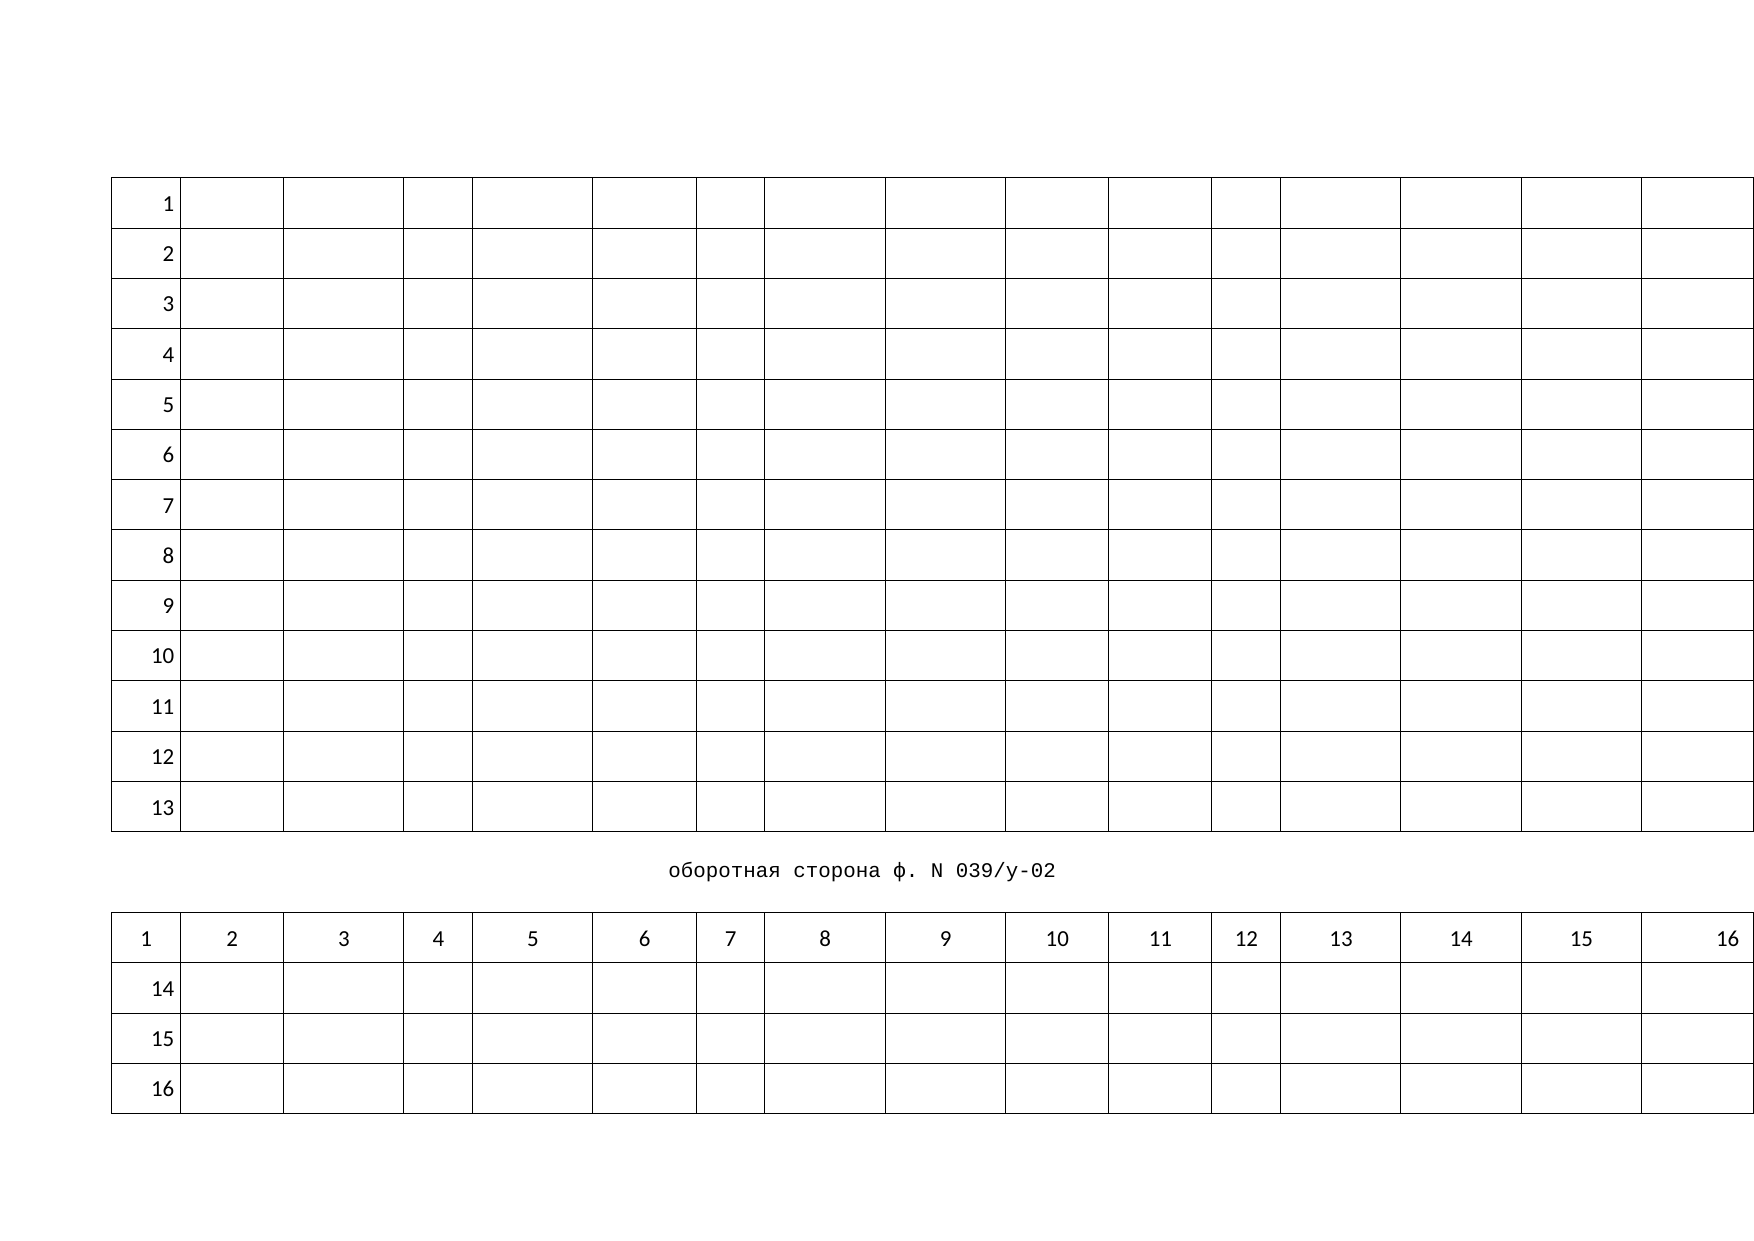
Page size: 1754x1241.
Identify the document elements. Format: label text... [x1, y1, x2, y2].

table_cell [1212, 732, 1280, 781]
table_cell [404, 178, 472, 227]
table_cell [886, 1064, 1005, 1113]
table_cell [765, 782, 885, 831]
table_cell [404, 1064, 472, 1113]
table_cell [1212, 380, 1280, 429]
table_cell 5 [112, 380, 180, 429]
table_cell [1281, 229, 1400, 278]
table_cell [1109, 178, 1211, 227]
table_cell [1642, 1014, 1753, 1063]
table_cell [1212, 178, 1280, 227]
table_cell [593, 480, 696, 529]
table_cell [473, 732, 592, 781]
table_cell [1522, 1064, 1641, 1113]
table_cell [404, 963, 472, 1013]
table_cell [473, 380, 592, 429]
table_cell 16 [112, 1064, 180, 1113]
table_cell [1401, 1064, 1521, 1113]
table_header 2 [181, 913, 283, 962]
table_cell [284, 581, 403, 630]
table_cell [593, 581, 696, 630]
table_cell [181, 530, 283, 580]
table_cell [1281, 631, 1400, 680]
table_cell [1522, 782, 1641, 831]
table_header 13 [1281, 913, 1400, 962]
table_cell [1281, 178, 1400, 227]
text оборотная сторона ф. N 039/у-02 [118, 860, 1636, 884]
table_cell [697, 530, 764, 580]
table_cell [1401, 279, 1521, 328]
table_cell [284, 631, 403, 680]
table_cell [765, 732, 885, 781]
table_cell [697, 329, 764, 378]
table_cell [765, 380, 885, 429]
table_cell [1006, 1064, 1108, 1113]
table_cell [593, 279, 696, 328]
table_cell [765, 229, 885, 278]
table_cell [181, 329, 283, 378]
table_cell [593, 681, 696, 731]
table_cell [404, 229, 472, 278]
table_cell [1522, 229, 1641, 278]
table_cell [181, 1014, 283, 1063]
table_cell [697, 782, 764, 831]
table_header 7 [697, 913, 764, 962]
table_cell [1212, 279, 1280, 328]
table_cell [1109, 1014, 1211, 1063]
table_cell [404, 329, 472, 378]
table_cell [1401, 581, 1521, 630]
table_cell [886, 681, 1005, 731]
table_cell [1006, 782, 1108, 831]
table_cell [886, 279, 1005, 328]
table_cell [473, 430, 592, 479]
table_cell [1109, 279, 1211, 328]
table_cell [404, 480, 472, 529]
table_cell [886, 229, 1005, 278]
table_cell [1401, 480, 1521, 529]
table_cell [593, 631, 696, 680]
table_cell [1006, 430, 1108, 479]
table_cell [886, 480, 1005, 529]
table_cell [1109, 380, 1211, 429]
table_cell [473, 1064, 592, 1113]
table_cell [181, 178, 283, 227]
table_cell [1401, 1014, 1521, 1063]
table_cell [1109, 1064, 1211, 1113]
table_cell [765, 329, 885, 378]
table_header 14 [1401, 913, 1521, 962]
table_cell [593, 380, 696, 429]
table_cell [593, 530, 696, 580]
table_cell [1212, 1014, 1280, 1063]
table_cell [886, 732, 1005, 781]
table_cell [697, 732, 764, 781]
table_header 5 [473, 913, 592, 962]
table_cell [765, 1014, 885, 1063]
table_cell [1212, 229, 1280, 278]
table_cell [1281, 963, 1400, 1013]
table_cell [284, 430, 403, 479]
table_cell [1006, 732, 1108, 781]
table_cell [1642, 229, 1753, 278]
table_cell [181, 430, 283, 479]
table_cell [1281, 681, 1400, 731]
table_cell [404, 681, 472, 731]
table_cell 1 [112, 178, 180, 227]
table_cell [284, 732, 403, 781]
table_cell [1281, 1064, 1400, 1113]
table_cell [404, 430, 472, 479]
table_cell [181, 631, 283, 680]
table_cell [1401, 329, 1521, 378]
table_cell [1642, 380, 1753, 429]
table_cell [697, 1014, 764, 1063]
table_cell [473, 631, 592, 680]
table_cell [697, 229, 764, 278]
table_cell [1281, 329, 1400, 378]
table_cell [1522, 963, 1641, 1013]
table_cell [1281, 430, 1400, 479]
table_cell [1006, 480, 1108, 529]
table_cell [1212, 1064, 1280, 1113]
table_cell [473, 782, 592, 831]
table_cell [1642, 430, 1753, 479]
table_cell [1522, 329, 1641, 378]
table_cell [1109, 530, 1211, 580]
table_cell [1522, 732, 1641, 781]
table_cell [765, 963, 885, 1013]
table_cell [1281, 581, 1400, 630]
table_cell [765, 279, 885, 328]
table_cell [765, 581, 885, 630]
table_cell [697, 963, 764, 1013]
table_cell [1401, 631, 1521, 680]
table_cell 7 [112, 480, 180, 529]
table_cell [1281, 1014, 1400, 1063]
table_cell [886, 963, 1005, 1013]
table_cell [284, 329, 403, 378]
table_cell [284, 480, 403, 529]
table_cell [1522, 631, 1641, 680]
table_cell [1642, 782, 1753, 831]
table_cell 9 [112, 581, 180, 630]
table_cell [697, 681, 764, 731]
table_cell [181, 480, 283, 529]
table_cell [1642, 530, 1753, 580]
table_cell [284, 681, 403, 731]
table_cell [765, 1064, 885, 1113]
table_cell [886, 782, 1005, 831]
table_cell [473, 480, 592, 529]
table_cell [1281, 782, 1400, 831]
table_cell [886, 380, 1005, 429]
table_cell [593, 732, 696, 781]
table_cell [1642, 963, 1753, 1013]
table_cell [181, 963, 283, 1013]
table_cell [473, 229, 592, 278]
table_cell [1642, 279, 1753, 328]
table_cell 6 [112, 430, 180, 479]
table_cell [593, 782, 696, 831]
table_cell [593, 329, 696, 378]
table_cell [1522, 530, 1641, 580]
table_header 11 [1109, 913, 1211, 962]
table_cell [1401, 732, 1521, 781]
table_cell [886, 631, 1005, 680]
table_cell [284, 963, 403, 1013]
table_cell [473, 178, 592, 227]
table_cell [1281, 279, 1400, 328]
table_cell [1522, 1014, 1641, 1063]
table_cell [1006, 178, 1108, 227]
table_cell [473, 329, 592, 378]
table_cell [1281, 380, 1400, 429]
table_cell [1006, 631, 1108, 680]
table_cell [181, 782, 283, 831]
table_cell [284, 279, 403, 328]
table_cell [765, 430, 885, 479]
table_cell 11 [112, 681, 180, 731]
table_header 15 [1522, 913, 1641, 962]
table_cell [886, 430, 1005, 479]
table_cell [1281, 530, 1400, 580]
table_header 10 [1006, 913, 1108, 962]
table_cell [1109, 480, 1211, 529]
table_cell [1212, 681, 1280, 731]
table_cell [697, 480, 764, 529]
table_cell [1642, 1064, 1753, 1113]
table_cell [1642, 480, 1753, 529]
table_cell [1212, 430, 1280, 479]
table_cell [1401, 178, 1521, 227]
table_header 12 [1212, 913, 1280, 962]
table_cell [404, 1014, 472, 1063]
table_cell [404, 380, 472, 429]
table_cell [181, 681, 283, 731]
table_cell [1006, 329, 1108, 378]
table_header 6 [593, 913, 696, 962]
table_cell [1281, 732, 1400, 781]
table_cell [284, 1014, 403, 1063]
table_cell [765, 681, 885, 731]
table_cell [697, 279, 764, 328]
table_cell [1212, 480, 1280, 529]
table_cell [1522, 581, 1641, 630]
table_cell [1522, 430, 1641, 479]
table_cell [1281, 480, 1400, 529]
table_cell [1109, 430, 1211, 479]
table_cell [765, 178, 885, 227]
table_cell [181, 380, 283, 429]
table_cell [1401, 681, 1521, 731]
table_cell 14 [112, 963, 180, 1013]
table_header 3 [284, 913, 403, 962]
table_cell [1109, 329, 1211, 378]
table_cell [181, 732, 283, 781]
table_cell [1401, 963, 1521, 1013]
table_cell [886, 329, 1005, 378]
table_cell 8 [112, 530, 180, 580]
table_cell [1642, 581, 1753, 630]
table_cell [886, 530, 1005, 580]
table_cell [1401, 229, 1521, 278]
table_cell [284, 178, 403, 227]
table_cell [1006, 380, 1108, 429]
table_cell [1401, 430, 1521, 479]
table_cell 3 [112, 279, 180, 328]
table_cell [473, 963, 592, 1013]
table_cell [1109, 581, 1211, 630]
table_cell 4 [112, 329, 180, 378]
table_cell [765, 530, 885, 580]
table_header 16 [1642, 913, 1753, 962]
table_cell [1006, 279, 1108, 328]
table_cell [404, 782, 472, 831]
table_cell [1522, 279, 1641, 328]
table_cell [1522, 681, 1641, 731]
table_cell [404, 732, 472, 781]
table_cell [181, 229, 283, 278]
table_cell 13 [112, 782, 180, 831]
table_cell [697, 1064, 764, 1113]
table_cell [1006, 1014, 1108, 1063]
table_header 1 [112, 913, 180, 962]
table_cell [765, 631, 885, 680]
table_cell [886, 581, 1005, 630]
table_cell [1642, 732, 1753, 781]
table_cell [1642, 178, 1753, 227]
table_header 8 [765, 913, 885, 962]
table_cell 2 [112, 229, 180, 278]
table_cell [593, 178, 696, 227]
table_cell [473, 530, 592, 580]
table_cell [473, 1014, 592, 1063]
table_header 4 [404, 913, 472, 962]
table_cell 12 [112, 732, 180, 781]
table_cell 15 [112, 1014, 180, 1063]
table_cell [1212, 631, 1280, 680]
table_cell [1401, 530, 1521, 580]
table_cell [1401, 380, 1521, 429]
table_cell [1642, 329, 1753, 378]
table_header 9 [886, 913, 1005, 962]
table_cell [1522, 380, 1641, 429]
table_cell [284, 229, 403, 278]
table_cell [1109, 229, 1211, 278]
table_cell [404, 581, 472, 630]
table_cell [1109, 732, 1211, 781]
table_cell [1006, 530, 1108, 580]
table_cell [404, 530, 472, 580]
table_cell [1109, 631, 1211, 680]
table_cell [1401, 782, 1521, 831]
table_cell [886, 178, 1005, 227]
table_cell [697, 178, 764, 227]
table_cell [697, 581, 764, 630]
table_cell [1212, 963, 1280, 1013]
table_cell [404, 631, 472, 680]
table_cell [473, 681, 592, 731]
table_cell [1212, 530, 1280, 580]
table_cell [181, 279, 283, 328]
table_cell [1212, 782, 1280, 831]
table_cell [473, 581, 592, 630]
table_cell [765, 480, 885, 529]
table_cell [284, 782, 403, 831]
table_cell [593, 963, 696, 1013]
table_cell [1212, 329, 1280, 378]
table_cell [1212, 581, 1280, 630]
table_cell [284, 380, 403, 429]
table_cell [181, 581, 283, 630]
table_cell [404, 279, 472, 328]
table_cell [1642, 631, 1753, 680]
table_cell [593, 1014, 696, 1063]
table_cell [181, 1064, 283, 1113]
table_cell [284, 530, 403, 580]
table_cell [1109, 782, 1211, 831]
table_cell [886, 1014, 1005, 1063]
table_cell [1109, 681, 1211, 731]
table_cell [1522, 480, 1641, 529]
table_cell [593, 430, 696, 479]
table_cell [1006, 581, 1108, 630]
table_cell [593, 1064, 696, 1113]
table_cell [1642, 681, 1753, 731]
table_cell [1522, 178, 1641, 227]
table_cell 10 [112, 631, 180, 680]
table_cell [1006, 963, 1108, 1013]
table_cell [473, 279, 592, 328]
table_cell [697, 631, 764, 680]
table_cell [1006, 229, 1108, 278]
table_cell [284, 1064, 403, 1113]
table_cell [1109, 963, 1211, 1013]
table_cell [1006, 681, 1108, 731]
table_cell [697, 380, 764, 429]
table_cell [697, 430, 764, 479]
table_cell [593, 229, 696, 278]
